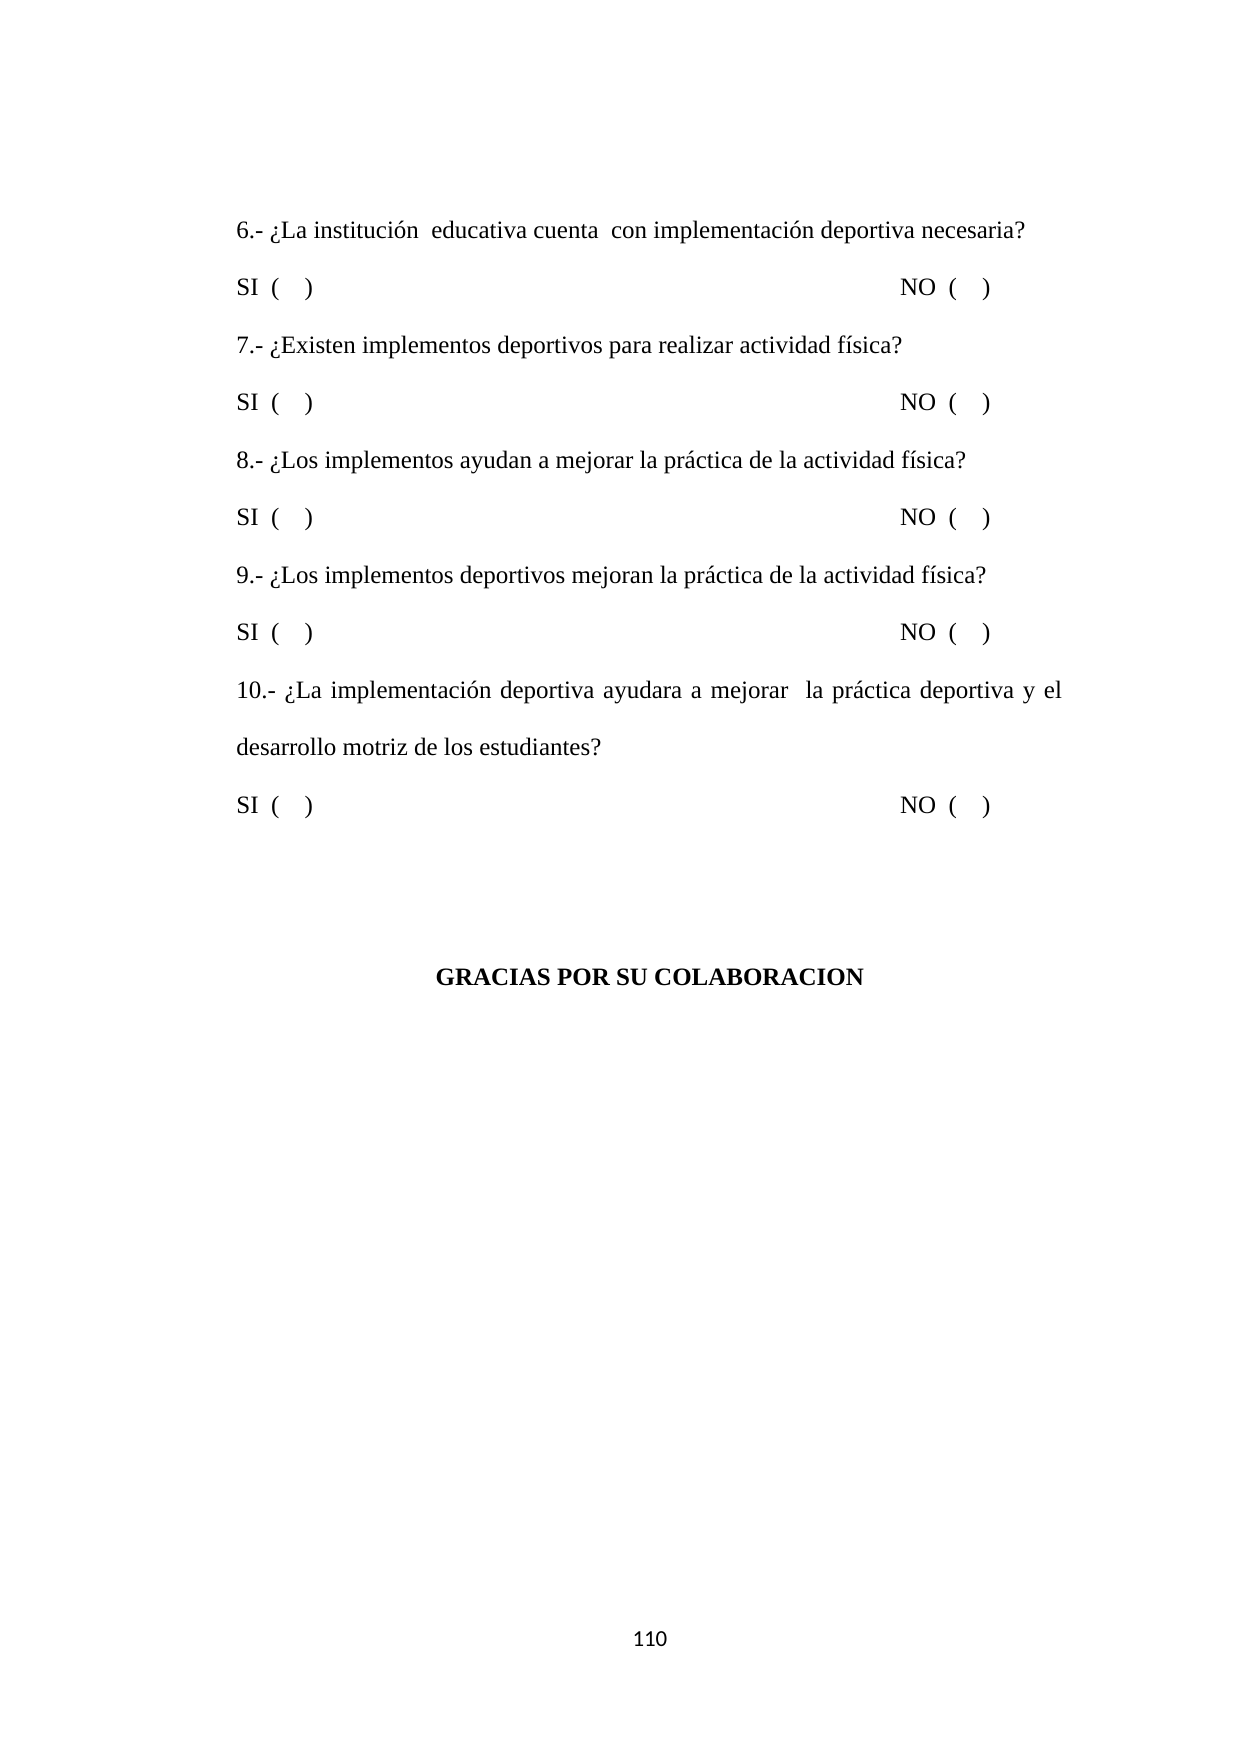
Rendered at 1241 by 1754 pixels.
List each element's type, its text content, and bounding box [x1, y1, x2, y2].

text SI ( ) NO ( ) [236, 502, 1063, 531]
text 6.- ¿La institución educativa cuenta con implementación deportiva necesaria? [236, 215, 1063, 243]
text 8.- ¿Los implementos ayudan a mejorar la práctica de la actividad física? [236, 445, 1063, 473]
text SI ( ) NO ( ) [236, 617, 1063, 646]
text GRACIAS POR SU COLABORACION [236, 962, 1063, 991]
text SI ( ) NO ( ) [236, 790, 1063, 818]
text SI ( ) NO ( ) [236, 387, 1063, 416]
text SI ( ) NO ( ) [236, 272, 1063, 301]
text 7.- ¿Existen implementos deportivos para realizar actividad física? [236, 330, 1063, 358]
text 10.- ¿La implementación deportiva ayudara a mejorar la práctica deportiva y el desarrollo motriz de los estudiantes? [236, 675, 1063, 761]
text 9.- ¿Los implementos deportivos mejoran la práctica de la actividad física? [236, 560, 1063, 588]
